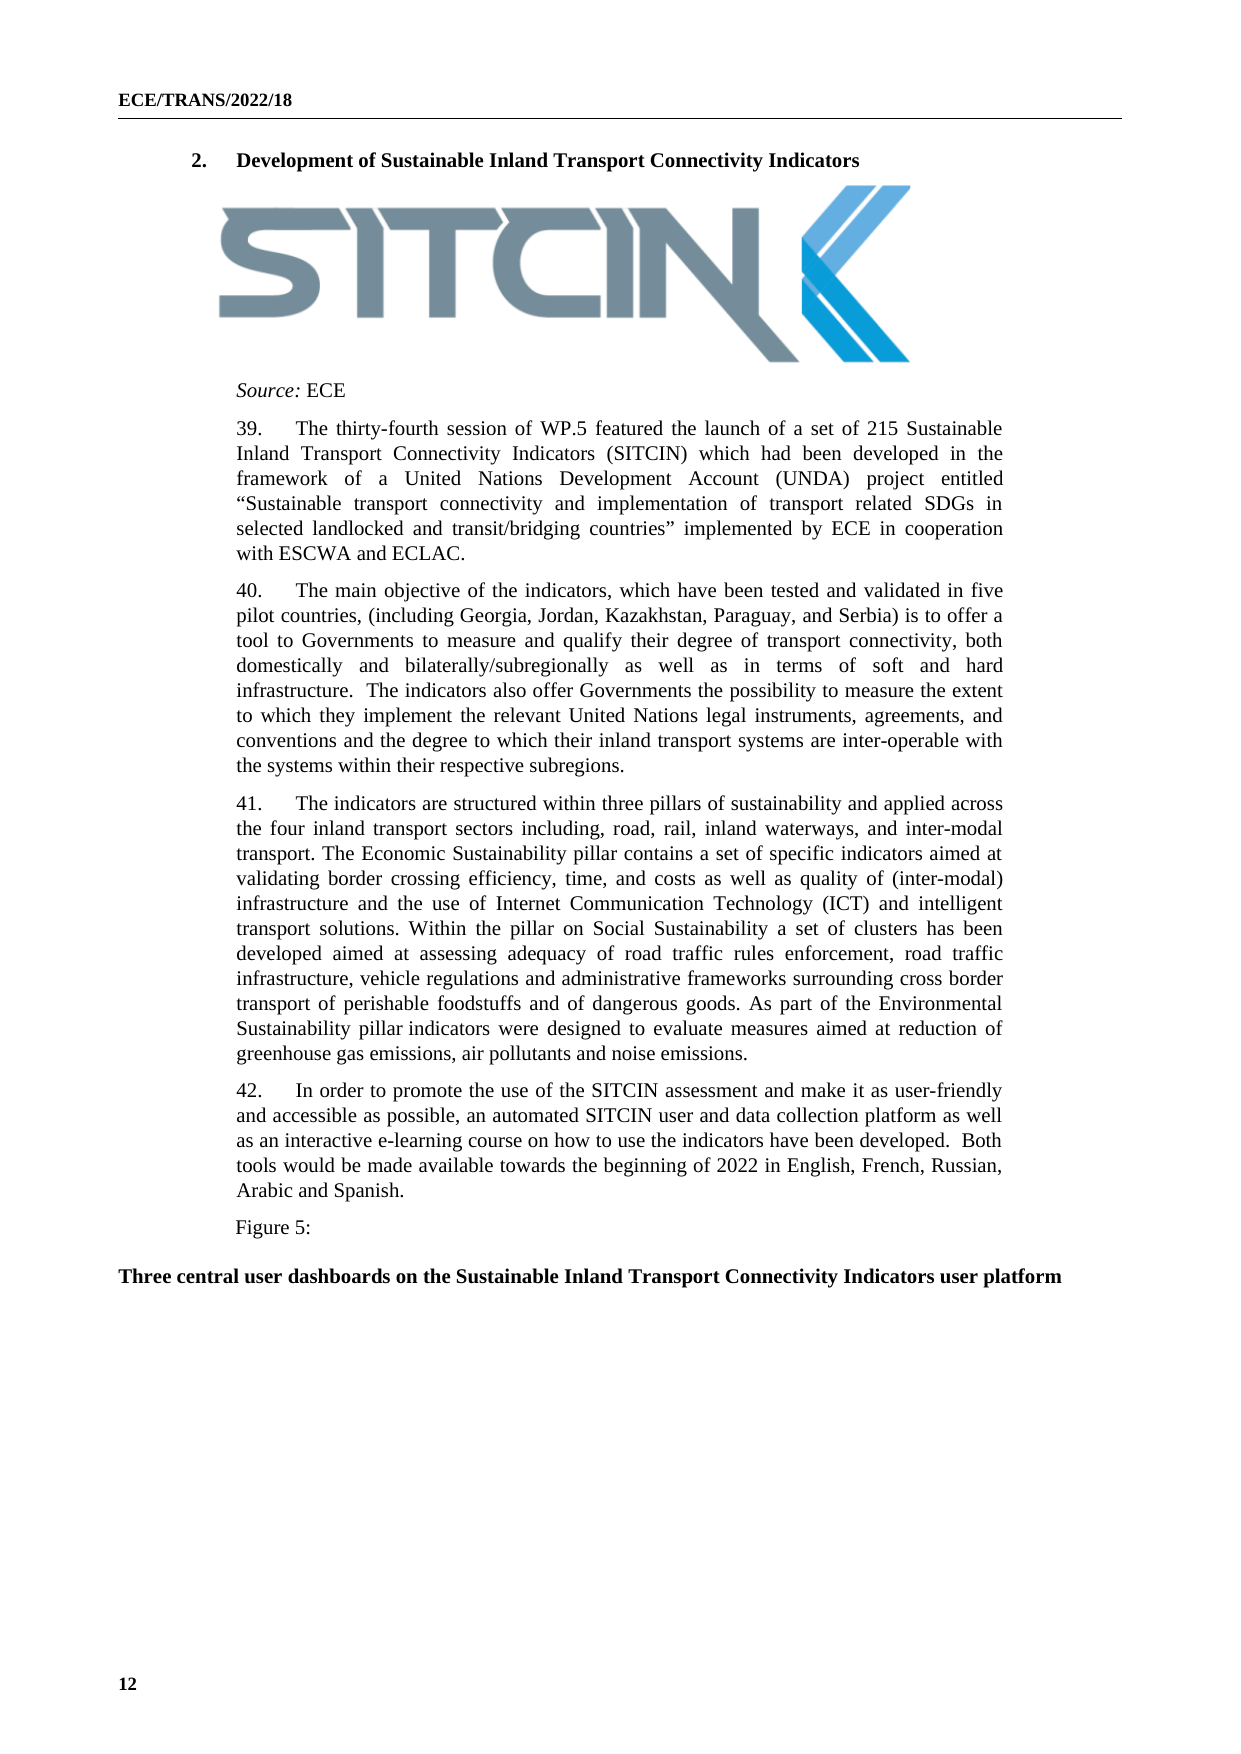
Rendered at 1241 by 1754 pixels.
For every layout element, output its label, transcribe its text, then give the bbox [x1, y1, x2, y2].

text 41. The indicators are structured within three pillars of sustainability and applied across the four inland transport sectors including, road, rail, inland waterways, and inter-modal transport. The Economic Sustainability pillar contains a set of specific indicators aimed at validating border crossing efficiency, time, and costs as well as quality of (inter-modal) infrastructure and the use of Internet Communication Technology (ICT) and intelligent transport solutions. Within the pillar on Social Sustainability a set of clusters has been developed aimed at assessing adequacy of road traffic rules enforcement, road traffic infrastructure, vehicle regulations and administrative frameworks surrounding cross border transport of perishable foodstuffs and of dangerous goods. As part of the Environmental Sustainability pillar indicators were designed to evaluate measures aimed at reduction of greenhouse gas emissions, air pollutants and noise emissions. [236, 790, 1004, 1065]
text 39. The thirty-fourth session of WP.5 featured the launch of a set of 215 Sustainable Inland Transport Connectivity Indicators (SITCIN) which had been developed in the framework of a United Nations Development Account (UNDA) project entitled “Sustainable transport connectivity and implementation of transport related SDGs in selected landlocked and transit/bridging countries” implemented by ECE in cooperation with ESCWA and ECLAC. [236, 415, 1004, 565]
text 42. In order to promote the use of the SITCIN assessment and make it as user-friendly and accessible as possible, an automated SITCIN user and data collection platform as well as an interactive e-learning course on how to use the indicators have been developed. Both tools would be made available towards the beginning of 2022 in English, French, Russian, Arabic and Spanish. [236, 1077, 1004, 1202]
text Source: ECE [236, 377, 1004, 402]
text Figure 5: [177, 1215, 1122, 1239]
subtitle Three central user dashboards on the Sustainable Inland Transport Connectivity Indicators user platform [118, 1264, 1122, 1288]
text 40. The main objective of the indicators, which have been tested and validated in five pilot countries, (including Georgia, Jordan, Kazakhstan, Paraguay, and Serbia) is to offer a tool to Governments to measure and qualify their degree of transport connectivity, both domestically and bilaterally/subregionally as well as in terms of soft and hard infrastructure. The indicators also offer Governments the possibility to measure the extent to which they implement the relevant United Nations legal instruments, agreements, and conventions and the degree to which their inland transport systems are inter-operable with the systems within their respective subregions. [236, 577, 1004, 777]
picture [211, 185, 911, 365]
text 2. Development of Sustainable Inland Transport Connectivity Indicators [118, 148, 1004, 173]
